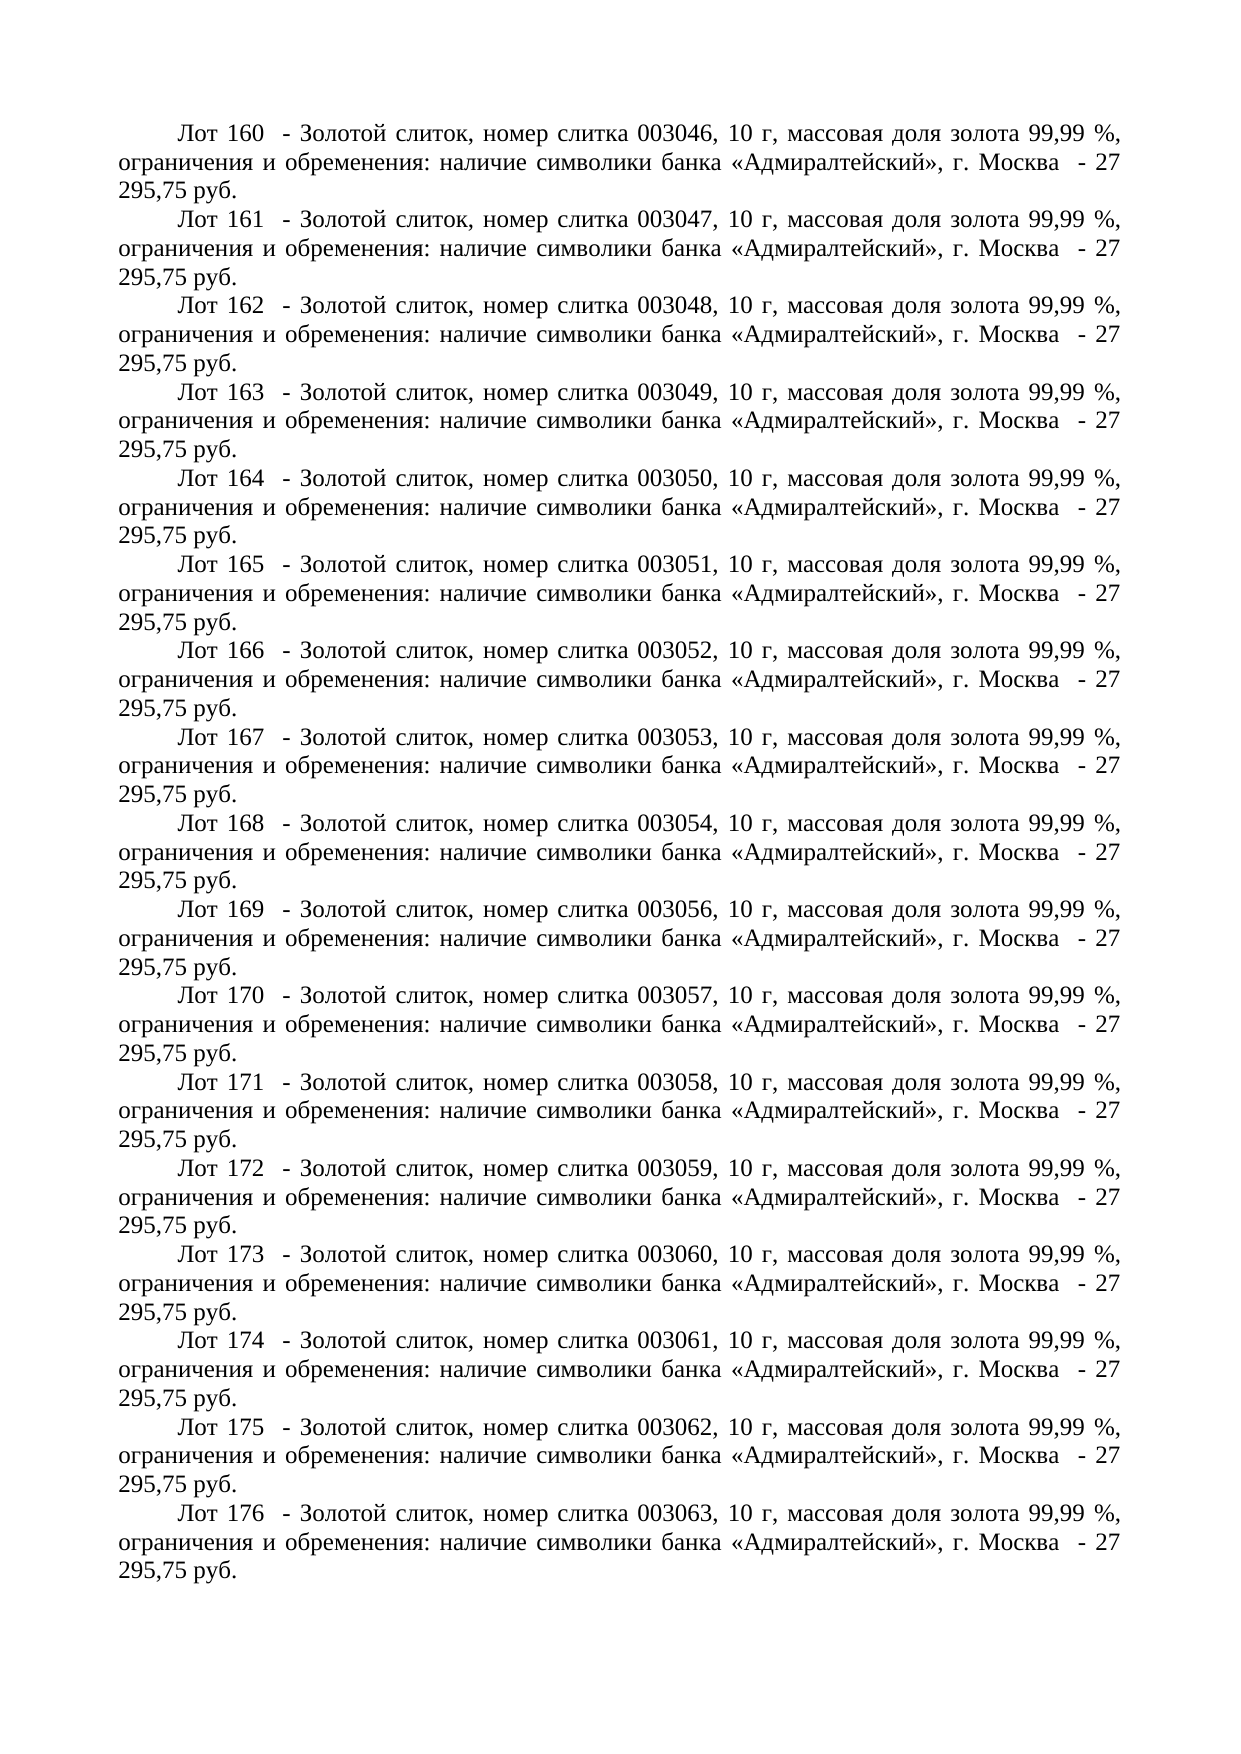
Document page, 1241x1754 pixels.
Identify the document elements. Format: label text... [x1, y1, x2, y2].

text Лот 161 - Золотой слиток, номер слитка 003047, 10 г, массовая доля золота 99,99 %, ограничения и обременения: наличие символики банка «Адмиралтейский», г. Москва - 27 295,75 руб. [118, 204, 1122, 291]
text Лот 163 - Золотой слиток, номер слитка 003049, 10 г, массовая доля золота 99,99 %, ограничения и обременения: наличие символики банка «Адмиралтейский», г. Москва - 27 295,75 руб. [118, 377, 1122, 463]
text Лот 171 - Золотой слиток, номер слитка 003058, 10 г, массовая доля золота 99,99 %, ограничения и обременения: наличие символики банка «Адмиралтейский», г. Москва - 27 295,75 руб. [118, 1067, 1122, 1153]
text Лот 176 - Золотой слиток, номер слитка 003063, 10 г, массовая доля золота 99,99 %, ограничения и обременения: наличие символики банка «Адмиралтейский», г. Москва - 27 295,75 руб. [118, 1498, 1122, 1584]
text Лот 166 - Золотой слиток, номер слитка 003052, 10 г, массовая доля золота 99,99 %, ограничения и обременения: наличие символики банка «Адмиралтейский», г. Москва - 27 295,75 руб. [118, 636, 1122, 722]
text Лот 162 - Золотой слиток, номер слитка 003048, 10 г, массовая доля золота 99,99 %, ограничения и обременения: наличие символики банка «Адмиралтейский», г. Москва - 27 295,75 руб. [118, 291, 1122, 377]
text Лот 172 - Золотой слиток, номер слитка 003059, 10 г, массовая доля золота 99,99 %, ограничения и обременения: наличие символики банка «Адмиралтейский», г. Москва - 27 295,75 руб. [118, 1153, 1122, 1239]
text Лот 170 - Золотой слиток, номер слитка 003057, 10 г, массовая доля золота 99,99 %, ограничения и обременения: наличие символики банка «Адмиралтейский», г. Москва - 27 295,75 руб. [118, 981, 1122, 1067]
text Лот 173 - Золотой слиток, номер слитка 003060, 10 г, массовая доля золота 99,99 %, ограничения и обременения: наличие символики банка «Адмиралтейский», г. Москва - 27 295,75 руб. [118, 1239, 1122, 1326]
text Лот 160 - Золотой слиток, номер слитка 003046, 10 г, массовая доля золота 99,99 %, ограничения и обременения: наличие символики банка «Адмиралтейский», г. Москва - 27 295,75 руб. [118, 118, 1122, 204]
text Лот 175 - Золотой слиток, номер слитка 003062, 10 г, массовая доля золота 99,99 %, ограничения и обременения: наличие символики банка «Адмиралтейский», г. Москва - 27 295,75 руб. [118, 1412, 1122, 1498]
text Лот 165 - Золотой слиток, номер слитка 003051, 10 г, массовая доля золота 99,99 %, ограничения и обременения: наличие символики банка «Адмиралтейский», г. Москва - 27 295,75 руб. [118, 549, 1122, 636]
text Лот 174 - Золотой слиток, номер слитка 003061, 10 г, массовая доля золота 99,99 %, ограничения и обременения: наличие символики банка «Адмиралтейский», г. Москва - 27 295,75 руб. [118, 1326, 1122, 1412]
text Лот 167 - Золотой слиток, номер слитка 003053, 10 г, массовая доля золота 99,99 %, ограничения и обременения: наличие символики банка «Адмиралтейский», г. Москва - 27 295,75 руб. [118, 722, 1122, 808]
text Лот 169 - Золотой слиток, номер слитка 003056, 10 г, массовая доля золота 99,99 %, ограничения и обременения: наличие символики банка «Адмиралтейский», г. Москва - 27 295,75 руб. [118, 894, 1122, 981]
text Лот 168 - Золотой слиток, номер слитка 003054, 10 г, массовая доля золота 99,99 %, ограничения и обременения: наличие символики банка «Адмиралтейский», г. Москва - 27 295,75 руб. [118, 808, 1122, 894]
text Лот 164 - Золотой слиток, номер слитка 003050, 10 г, массовая доля золота 99,99 %, ограничения и обременения: наличие символики банка «Адмиралтейский», г. Москва - 27 295,75 руб. [118, 463, 1122, 549]
